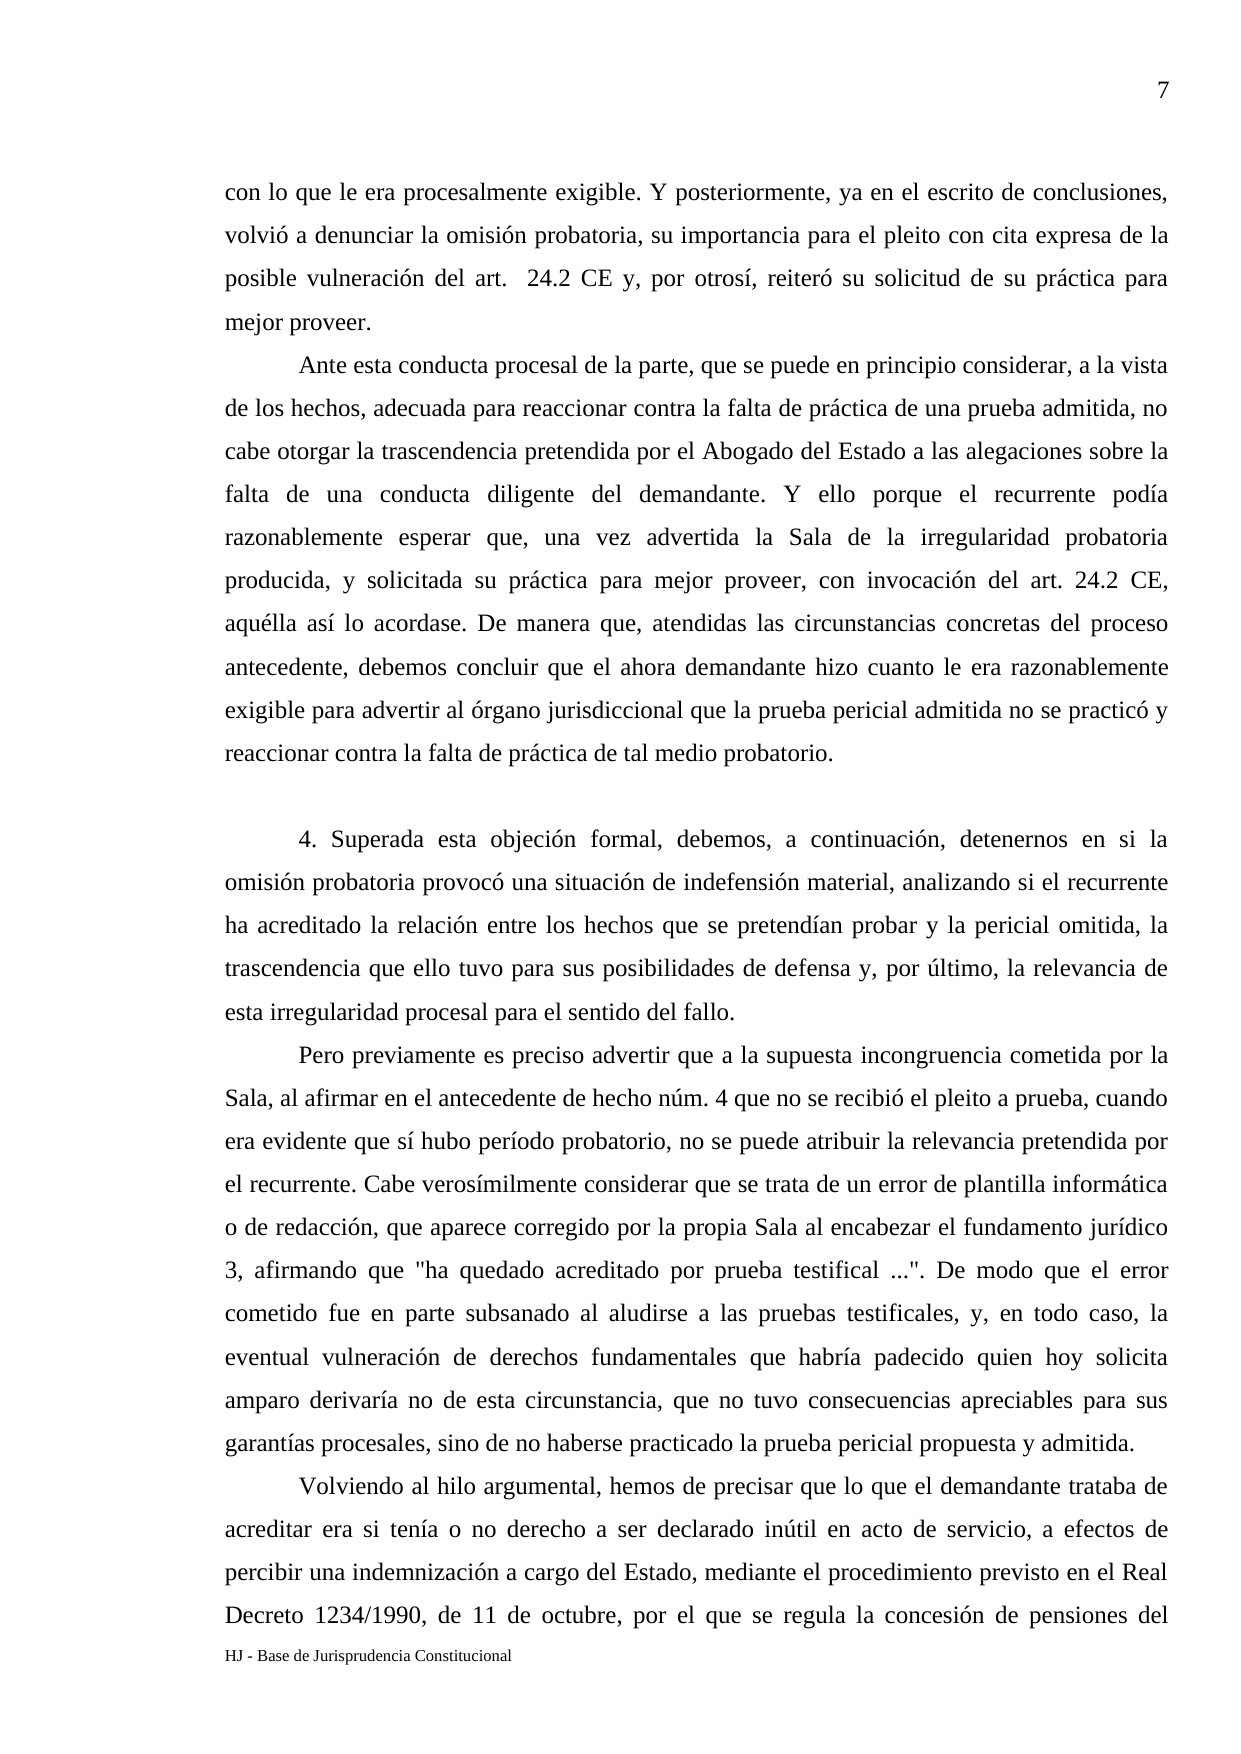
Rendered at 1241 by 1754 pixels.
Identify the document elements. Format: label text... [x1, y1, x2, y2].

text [224, 1471, 1169, 1629]
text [224, 177, 1169, 335]
text 4. Superada esta objeción formal, debemos, a continuación, detenernos en si la omisión probatoria provocó una situación de indefensión material, analizando si el recurrente ha acreditado la relación entre los hechos que se pretendían probar y la pericial omitida, la trascendencia que ello tuvo para sus posibilidades de defensa y, por último, la relevancia de esta irregularidad procesal para el sentido del fallo. [224, 824, 1169, 1025]
text Pero previamente es preciso advertir que a la supuesta incongruencia cometida por la Sala, al afirmar en el antecedente de hecho núm. 4 que no se recibió el pleito a prueba, cuando era evidente que sí hubo período probatorio, no se puede atribuir la relevancia pretendida por el recurrente. Cabe verosímilmente considerar que se trata de un error de plantilla informática o de redacción, que aparece corregido por la propia Sala al encabezar el fundamento jurídico 3, afirmando que "ha quedado acreditado por prueba testifical ...". De modo que el error cometido fue en parte subsanado al aludirse a las pruebas testificales, y, en todo caso, la eventual vulneración de derechos fundamentales que habría padecido quien hoy solicita amparo derivaría no de esta circunstancia, que no tuvo consecuencias apreciables para sus garantías procesales, sino de no haberse practicado la prueba pericial propuesta y admitida. [224, 1040, 1169, 1457]
text Ante esta conducta procesal de la parte, que se puede en principio considerar, a la vista de los hechos, adecuada para reaccionar contra la falta de práctica de una prueba admitida, no cabe otorgar la trascendencia pretendida por el Abogado del Estado a las alegaciones sobre la falta de una conducta diligente del demandante. Y ello porque el recurrente podía razonablemente esperar que, una vez advertida la Sala de la irregularidad probatoria producida, y solicitada su práctica para mejor proveer, con invocación del art. 24.2 CE, aquélla así lo acordase. De manera que, atendidas las circunstancias concretas del proceso antecedente, debemos concluir que el ahora demandante hizo cuanto le era razonablemente exigible para advertir al órgano jurisdiccional que la prueba pericial admitida no se practicó y reaccionar contra la falta de práctica de tal medio probatorio. [224, 350, 1169, 767]
